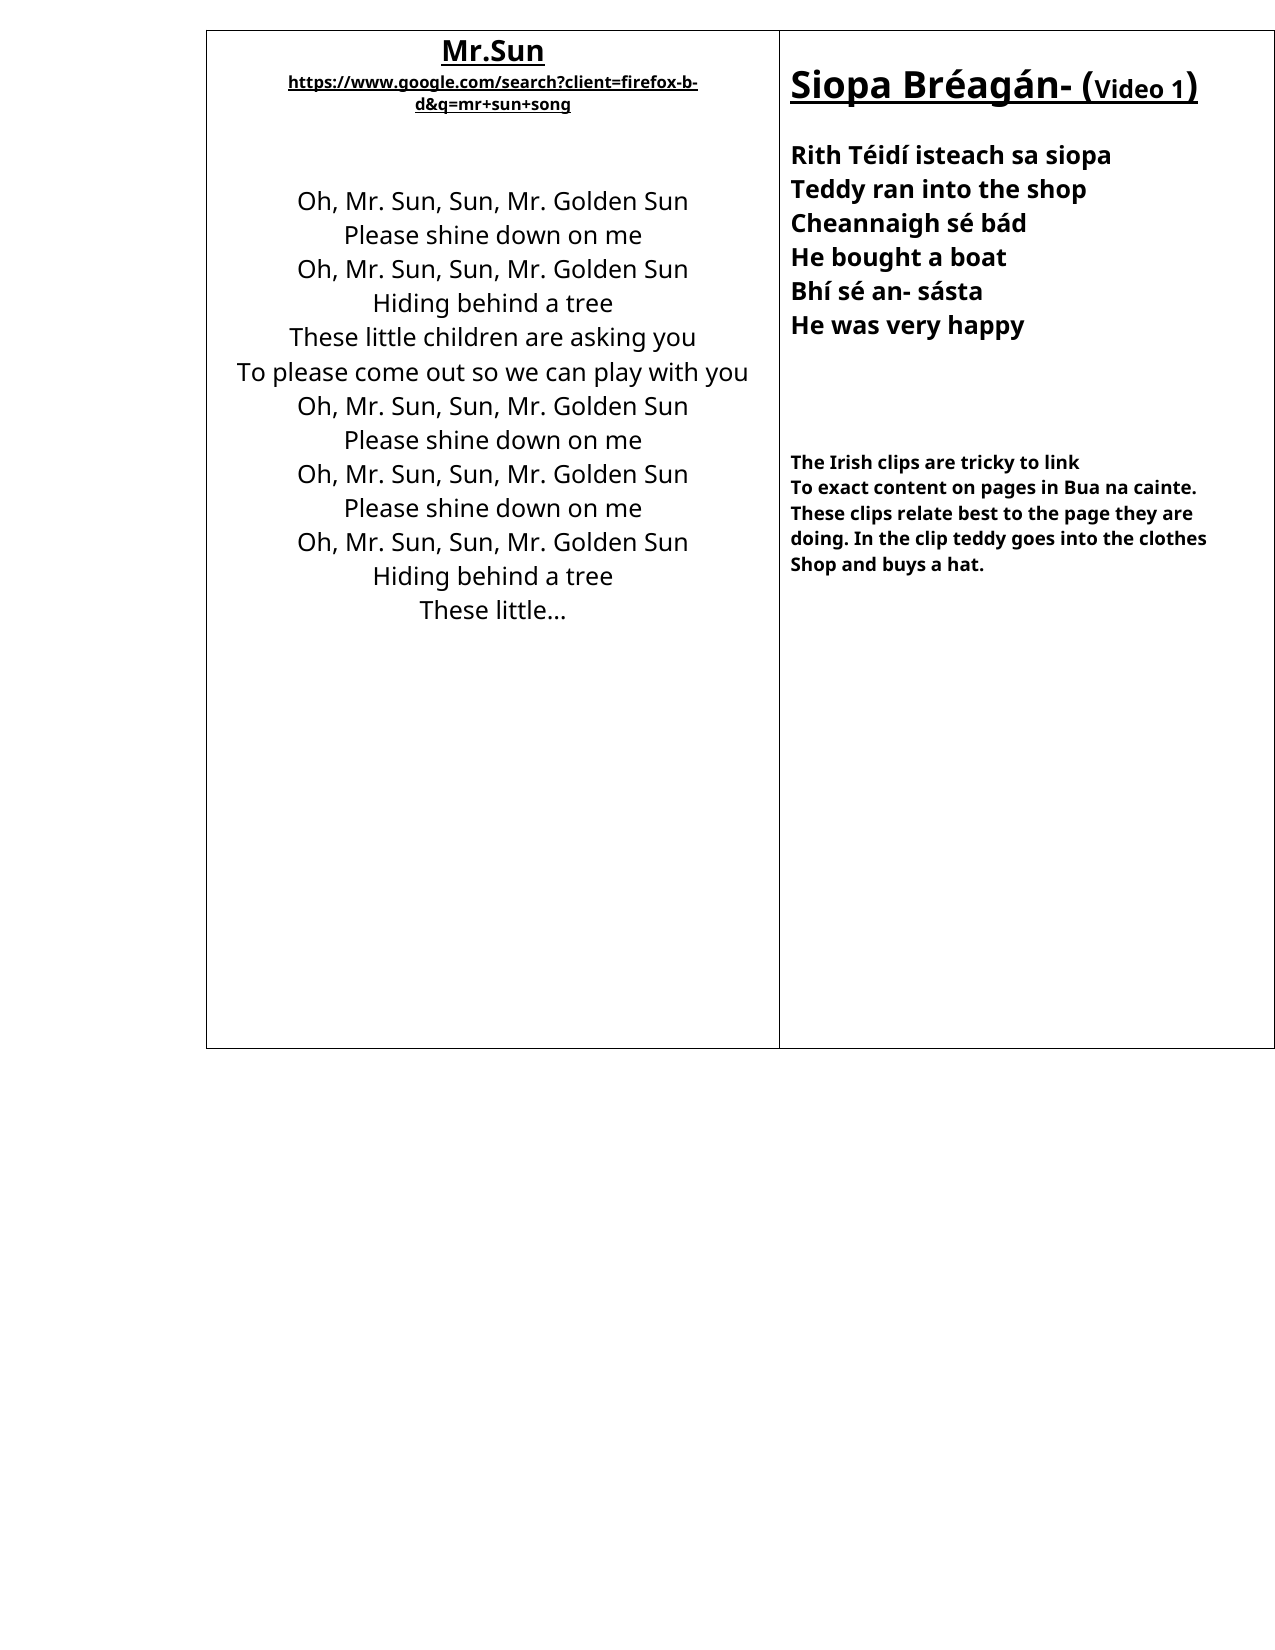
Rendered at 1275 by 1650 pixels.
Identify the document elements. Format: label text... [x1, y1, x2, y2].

table_header Siopa Bréagán- (Video 1) Rith Téidí isteach sa siopa Teddy ran into the shop Cheannaigh sé bád He bought a boat Bhí sé an- sásta He was very happy The Irish clips are tricky to link To exact content on pages in Bua na cainte. These clips relate best to the page they are doing. In the clip teddy goes into the clothes Shop and buys a hat. [780, 31, 1274, 1047]
table_header Mr.Sun https://www.google.com/search?client=firefox-b-d&q=mr+sun+song Oh, Mr. Sun, Sun, Mr. Golden Sun Please shine down on me Oh, Mr. Sun, Sun, Mr. Golden Sun Hiding behind a tree These little children are asking you To please come out so we can play with you Oh, Mr. Sun, Sun, Mr. Golden Sun Please shine down on me Oh, Mr. Sun, Sun, Mr. Golden Sun Please shine down on me Oh, Mr. Sun, Sun, Mr. Golden Sun Hiding behind a tree These little… [207, 31, 779, 1047]
